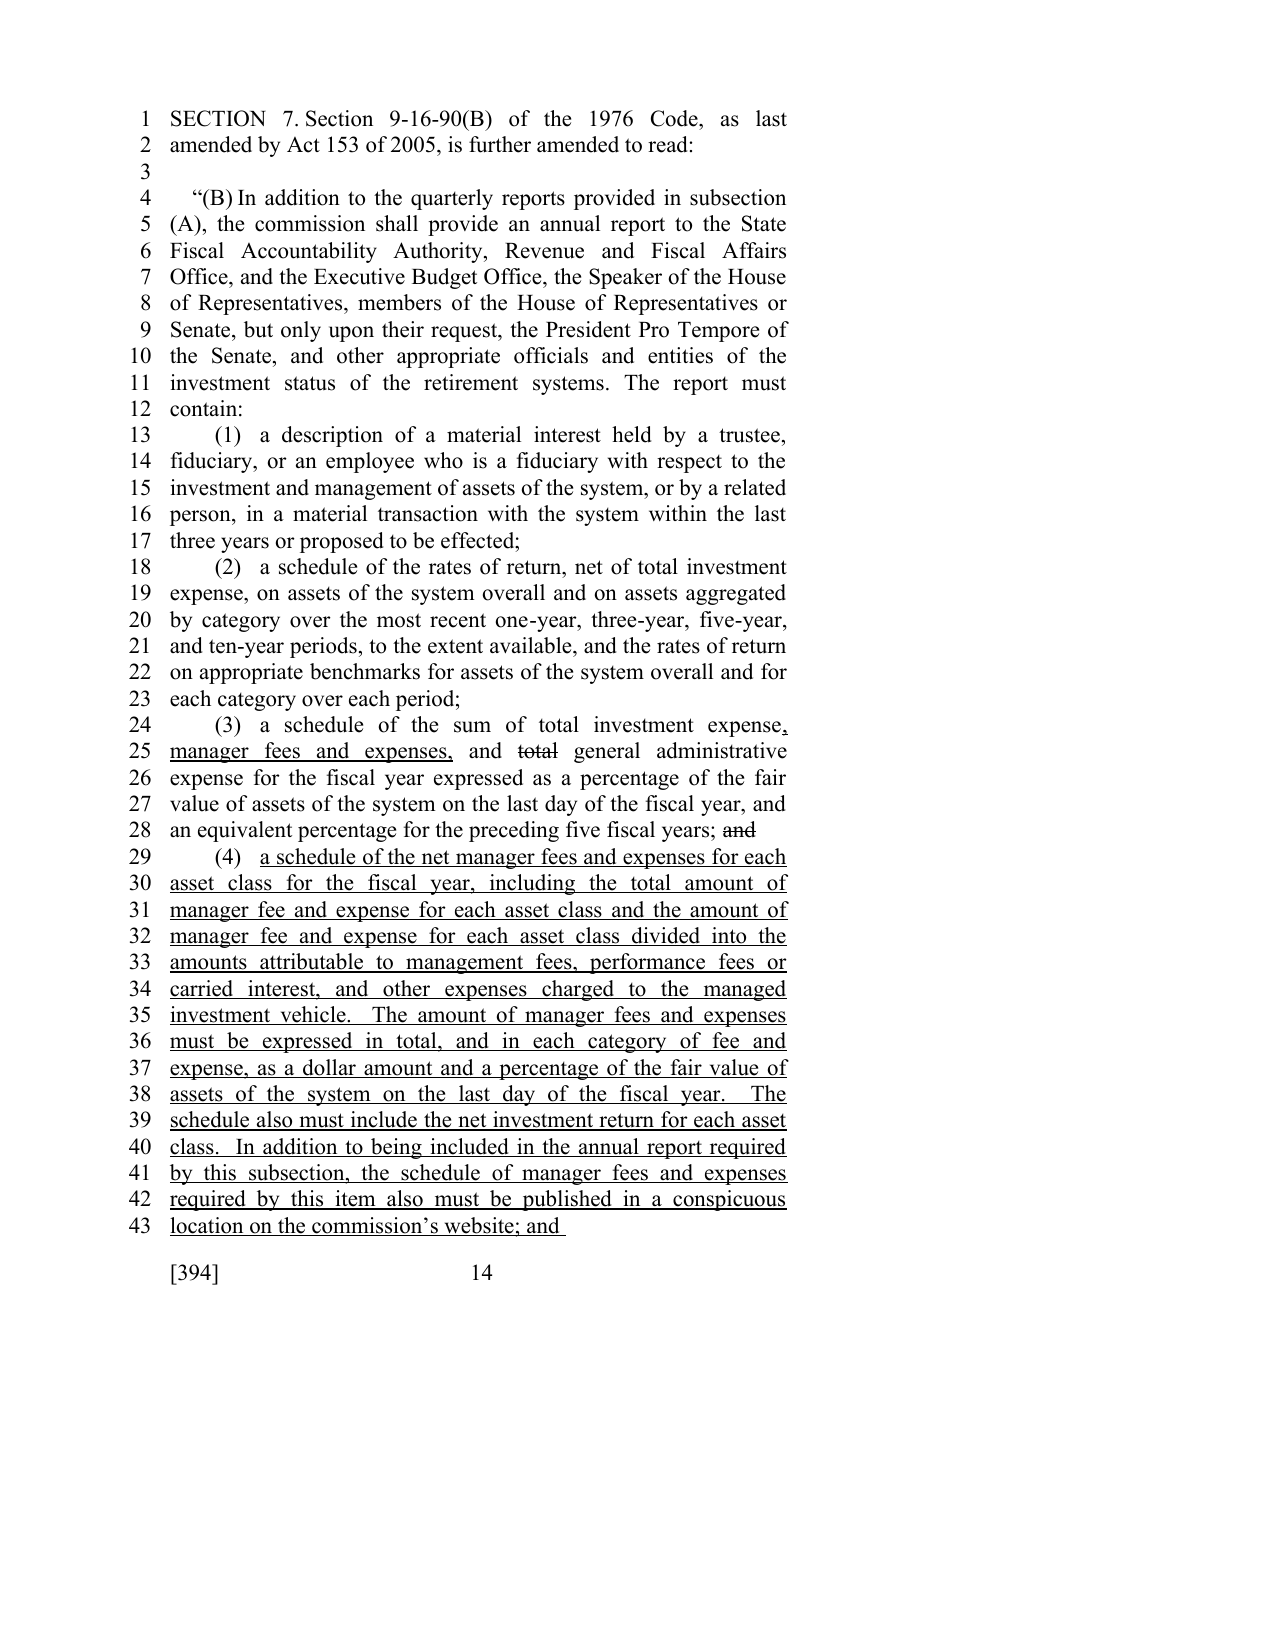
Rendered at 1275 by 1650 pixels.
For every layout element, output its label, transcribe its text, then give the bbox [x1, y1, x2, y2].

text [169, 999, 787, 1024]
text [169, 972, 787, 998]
text “(B) In addition to the quarterly reports provided in subsection (A), the commission shall provide an annual report to the State Fiscal Accountability Authority, Revenue and Fiscal Affairs Office, and the Executive Budget Office, the Speaker of the House of Representatives, members of the House of Representatives or Senate, but only upon their request, the President Pro Tempore of the Senate, and other appropriate officials and entities of the investment status of the retirement systems. The report must contain: [169, 184, 787, 421]
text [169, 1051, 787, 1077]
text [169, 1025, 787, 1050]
text SECTION 7. Section 9-16-90(B) of the 1976 Code, as last amended by Act 153 of 2005, is further amended to read: [169, 105, 787, 158]
text (3) a schedule of the sum of total investment expense, manager fees and expenses, and total general administrative expense for the fiscal year expressed as a percentage of the fair value of assets of the system on the last day of the fiscal year, and an equivalent percentage for the preceding five fiscal years; and [169, 711, 787, 843]
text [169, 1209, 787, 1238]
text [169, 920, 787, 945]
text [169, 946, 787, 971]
text (2) a schedule of the rates of return, net of total investment expense, on assets of the system overall and on assets aggregated by category over the most recent one-year, three-year, five-year, and ten-year periods, to the extent available, and the rates of return on appropriate benchmarks for assets of the system overall and for each category over each period; [169, 553, 787, 711]
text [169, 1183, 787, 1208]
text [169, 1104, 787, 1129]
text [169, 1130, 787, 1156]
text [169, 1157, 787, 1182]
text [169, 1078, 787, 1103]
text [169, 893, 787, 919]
text (1) a description of a material interest held by a trustee, fiduciary, or an employee who is a fiduciary with respect to the investment and management of assets of the system, or by a related person, in a material transaction with the system within the last three years or proposed to be effected; [169, 421, 787, 553]
